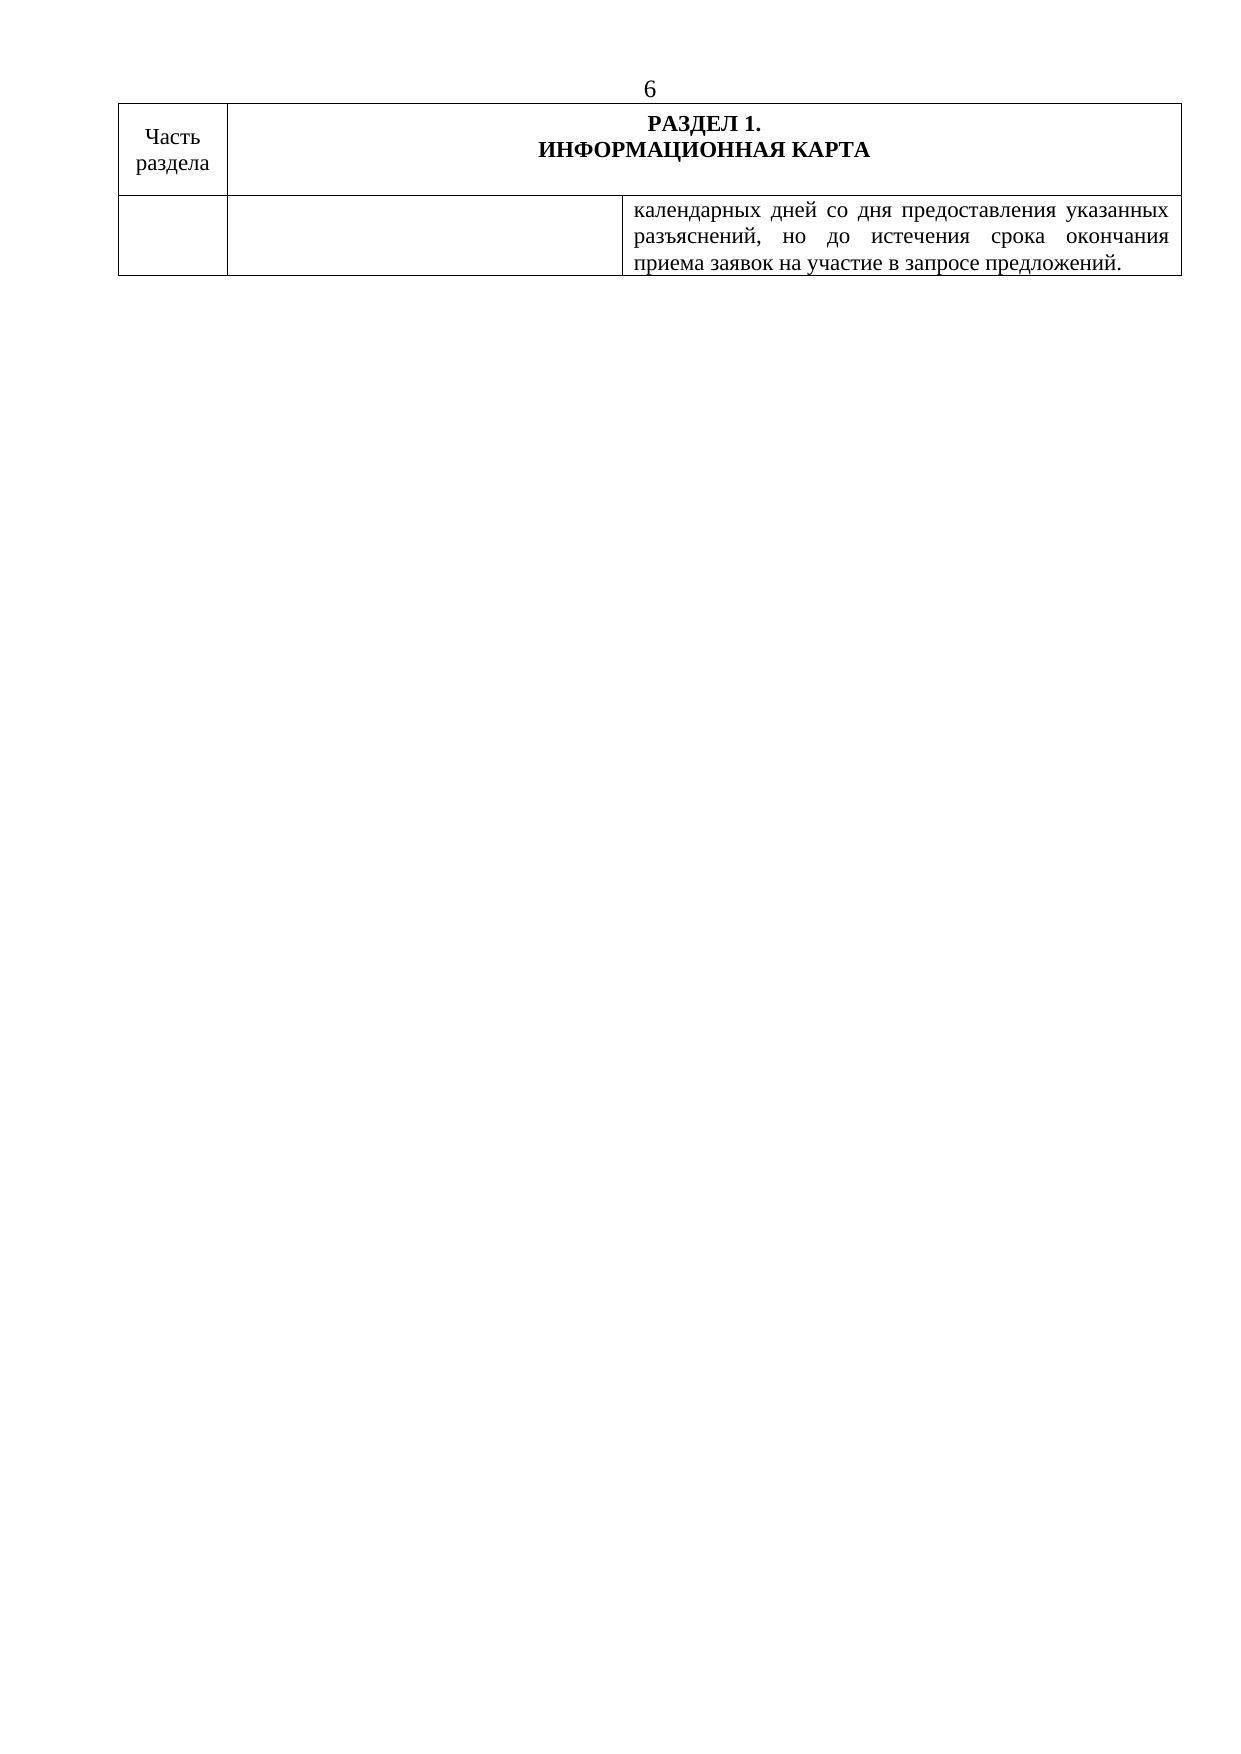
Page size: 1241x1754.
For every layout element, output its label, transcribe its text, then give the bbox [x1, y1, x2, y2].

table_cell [228, 196, 622, 275]
table_header РАЗДЕЛ 1. ИНФОРМАЦИОННАЯ КАРТА [228, 104, 1181, 195]
table_cell [119, 196, 227, 275]
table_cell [623, 196, 1181, 275]
table_header Часть раздела [119, 104, 227, 195]
